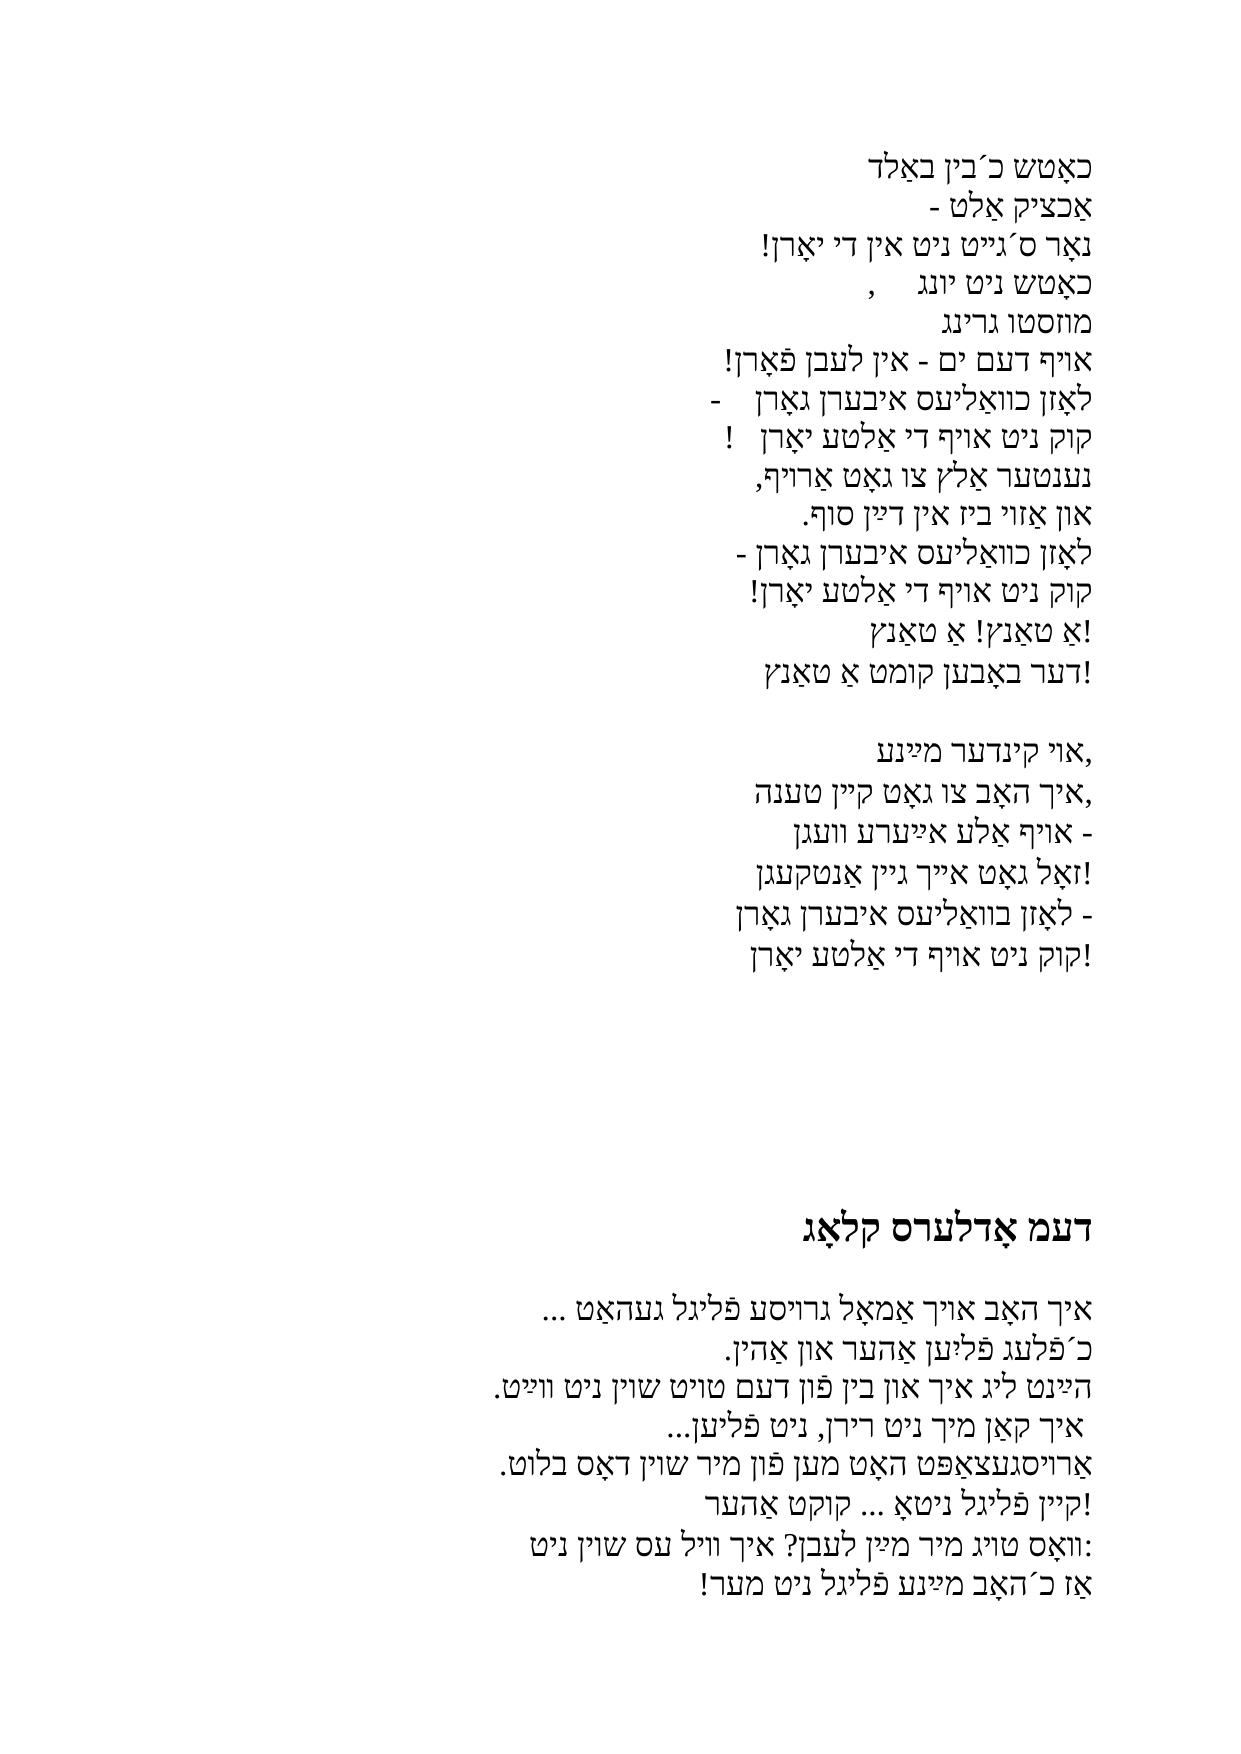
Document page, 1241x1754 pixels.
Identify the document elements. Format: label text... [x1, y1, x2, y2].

text דעמ אָדלערס קלאָג [148, 1204, 1093, 1250]
